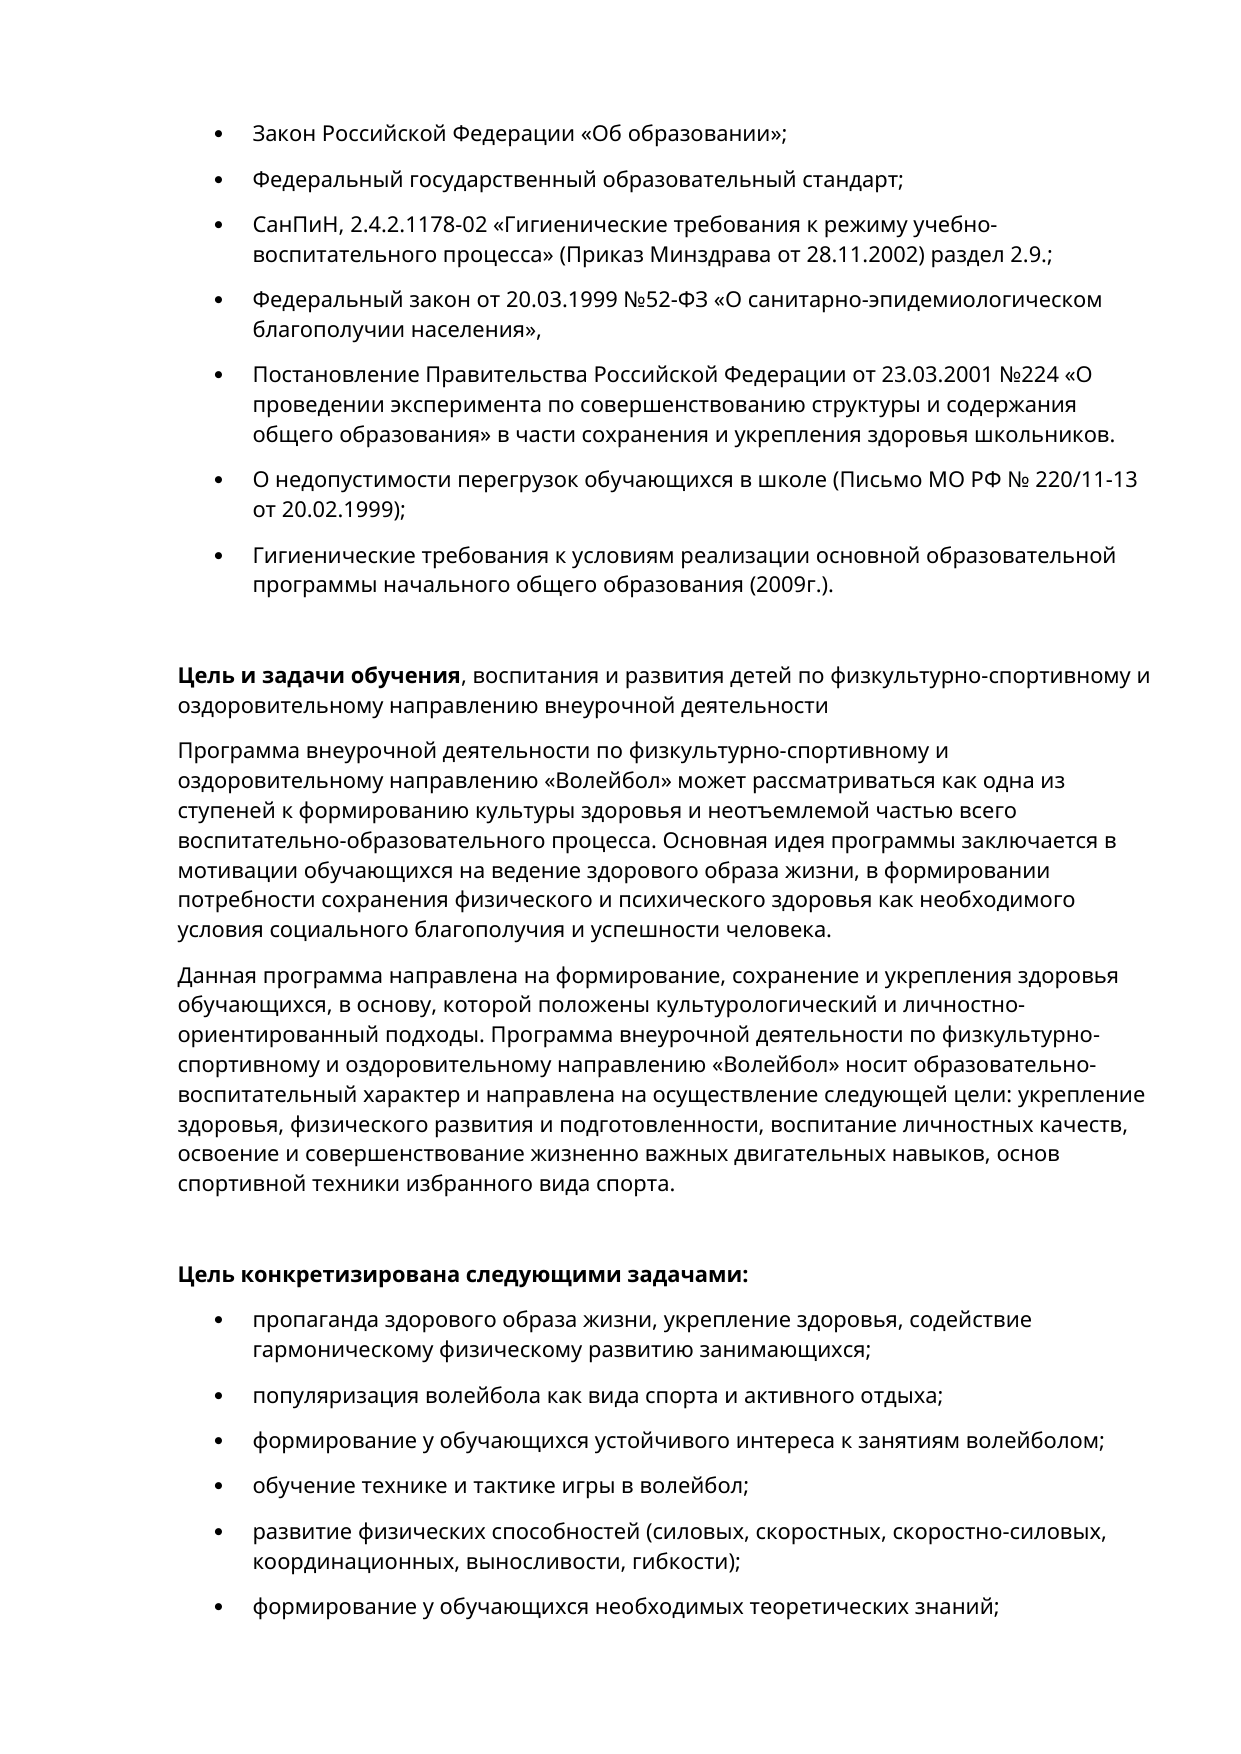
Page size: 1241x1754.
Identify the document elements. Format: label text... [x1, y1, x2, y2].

list формирование у обучающихся устойчивого интереса к занятиям волейболом; [215, 1425, 1152, 1455]
list пропаганда здорового образа жизни, укрепление здоровья, содействие гармоническому физическому развитию занимающихся; [215, 1304, 1152, 1364]
text Данная программа направлена на формирование, сохранение и укрепления здоровья обучающихся, в основу, которой положены культурологический и личностно-ориентированный подходы. Программа внеурочной деятельности по физкультурно-спортивному и оздоровительному направлению «Волейбол» носит образовательно-воспитательный характер и направлена на осуществление следующей цели: укрепление здоровья, физического развития и подготовленности, воспитание личностных качеств, освоение и совершенствование жизненно важных двигательных навыков, основ спортивной техники избранного вида спорта. [177, 959, 1152, 1198]
text Программа внеурочной деятельности по физкультурно-спортивному и оздоровительному направлению «Волейбол» может рассматриваться как одна из ступеней к формированию культуры здоровья и неотъемлемой частью всего воспитательно-образовательного процесса. Основная идея программы заключается в мотивации обучающихся на ведение здорового образа жизни, в формировании потребности сохранения физического и психического здоровья как необходимого условия социального благополучия и успешности человека. [177, 735, 1152, 944]
list популяризация волейбола как вида спорта и активного отдыха; [215, 1379, 1152, 1409]
list Закон Российской Федерации «Об образовании»; [215, 118, 1152, 148]
list обучение технике и тактике игры в волейбол; [215, 1470, 1152, 1500]
list СанПиН, 2.4.2.1178-02 «Гигиенические требования к режиму учебно-воспитательного процесса» (Приказ Минздрава от 28.11.2002) раздел 2.9.; [215, 209, 1152, 268]
list Федеральный закон от 20.03.1999 №52-ФЗ «О санитарно-эпидемиологическом благополучии населения», [215, 284, 1152, 344]
text Цель и задачи обучения, воспитания и развития детей по физкультурно-спортивному и оздоровительному направлению внеурочной деятельности [177, 660, 1152, 720]
list Гигиенические требования к условиям реализации основной образовательной программы начального общего образования (2009г.). [215, 539, 1152, 599]
list О недопустимости перегрузок обучающихся в школе (Письмо МО РФ № 220/11-13 от 20.02.1999); [215, 464, 1152, 524]
text Цель конкретизирована следующими задачами: [177, 1259, 1152, 1289]
list развитие физических способностей (силовых, скоростных, скоростно-силовых, координационных, выносливости, гибкости); [215, 1516, 1152, 1575]
list Постановление Правительства Российской Федерации от 23.03.2001 №224 «О проведении эксперимента по совершенствованию структуры и содержания общего образования» в части сохранения и укрепления здоровья школьников. [215, 359, 1152, 449]
list формирование у обучающихся необходимых теоретических знаний; [215, 1591, 1152, 1621]
list Федеральный государственный образовательный стандарт; [215, 163, 1152, 193]
